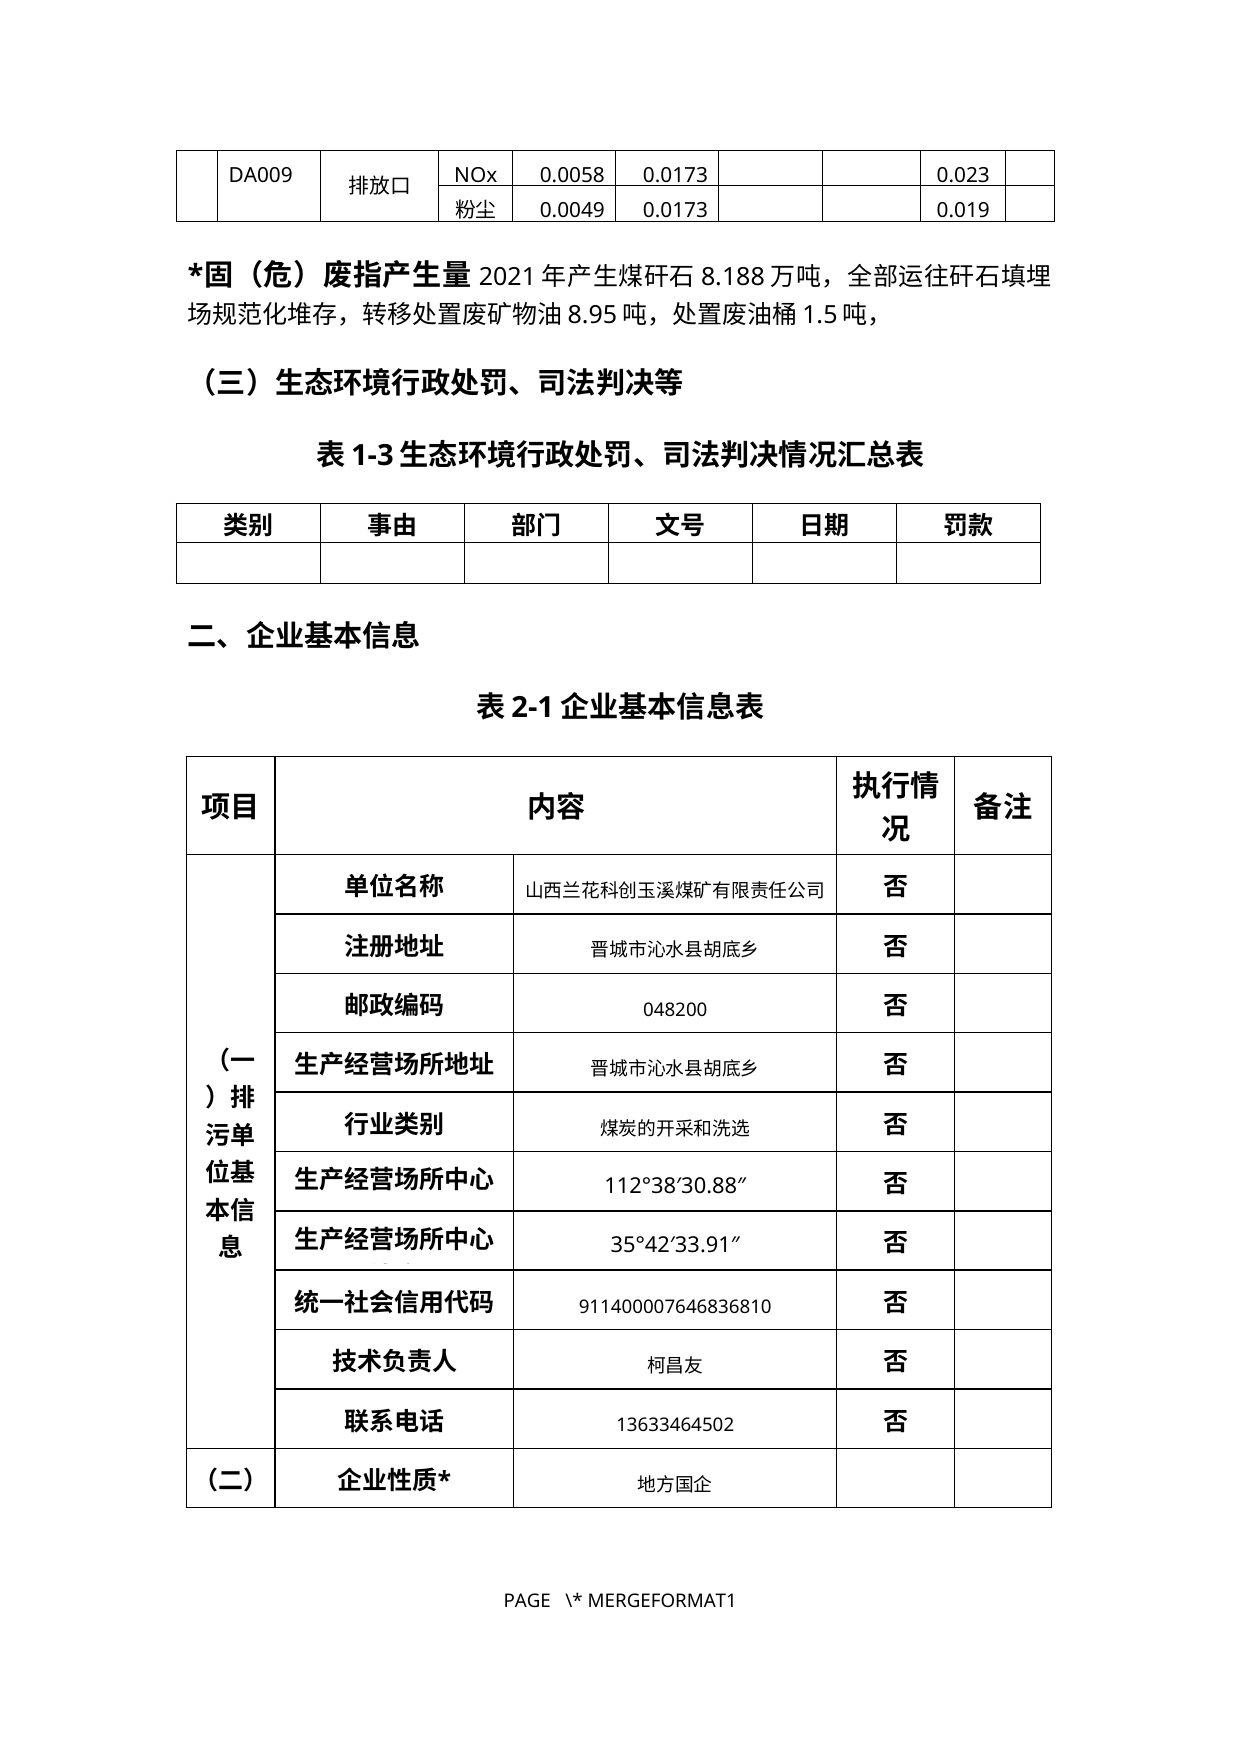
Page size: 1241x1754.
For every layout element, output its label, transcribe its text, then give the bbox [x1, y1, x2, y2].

table_header 日期 [753, 504, 896, 542]
table_cell 0.0173 [616, 151, 718, 185]
subtitle 二、企业基本信息 [187, 613, 1053, 655]
table_cell [955, 855, 1051, 913]
table_cell 911400007646836810 [514, 1271, 836, 1329]
table_cell 否 [837, 1330, 954, 1388]
table_cell [955, 1212, 1051, 1269]
table_cell 否 [837, 1152, 954, 1210]
table_cell NOx [439, 151, 512, 185]
text 表1-3生态环境行政处罚、司法判决情况汇总表 [187, 432, 1053, 474]
table_header 备注 [955, 757, 1051, 854]
table_cell 行业类别 [276, 1093, 513, 1151]
table_cell [955, 1033, 1051, 1091]
table_cell 0.0049 [513, 186, 615, 221]
table_cell [321, 543, 464, 582]
table_cell [955, 915, 1051, 972]
table_cell 0.0195 [921, 186, 1005, 221]
table_header 内容 [276, 757, 836, 854]
table_cell 企业性质* [276, 1449, 513, 1507]
table_cell 否 [837, 855, 954, 913]
table_cell 统一社会信用代码 [276, 1271, 513, 1329]
table_cell [823, 151, 920, 185]
table_cell 0.0231 [921, 151, 1005, 185]
table_cell 煤炭的开采和洗选 [514, 1093, 836, 1151]
table_cell [753, 543, 896, 582]
text 表2-1企业基本信息表 [187, 684, 1053, 726]
table_header 执行情况 [837, 757, 954, 854]
table_cell 邮政编码 [276, 974, 513, 1032]
table_cell [955, 1093, 1051, 1151]
table_cell [177, 543, 320, 582]
table_cell [719, 151, 822, 185]
table_cell [1006, 151, 1054, 185]
table_cell 单位名称 [276, 855, 513, 913]
table_cell 注册地址 [276, 915, 513, 972]
table_cell DA009 [218, 151, 320, 221]
subtitle （三）生态环境行政处罚、司法判决等 [187, 360, 1053, 402]
table_cell [465, 543, 608, 582]
table_cell 否 [837, 915, 954, 972]
text *固（危）废指产生量2021年产生煤矸石8.188万吨，全部运往矸石填埋场规范化堆存，转移处置废矿物油8.95吨，处置废油桶1.5吨， [187, 251, 1053, 331]
table_header 部门 [465, 504, 608, 542]
table_cell 否 [837, 1390, 954, 1447]
table_cell 晋城市沁水县胡底乡 [514, 915, 836, 972]
table_cell [837, 1449, 954, 1507]
table_cell [955, 974, 1051, 1032]
table_cell 否 [837, 1212, 954, 1269]
table_cell [609, 543, 752, 582]
table_cell [719, 186, 822, 221]
table_cell [955, 1449, 1051, 1507]
table_cell 0.0058 [513, 151, 615, 185]
table_cell 联系电话 [276, 1390, 513, 1447]
table_cell [955, 1271, 1051, 1329]
table_cell 煤泥烘干排放口 [321, 151, 438, 221]
table_header 项目 [187, 757, 274, 854]
table_cell 山西兰花科创玉溪煤矿有限责任公司 [514, 855, 836, 913]
table_cell 生产经营场所中心纬度 [276, 1212, 513, 1269]
table_cell 技术负责人 [276, 1330, 513, 1388]
table_cell 112°38′30.88″ [514, 1152, 836, 1210]
table_cell 生产经营场所地址 [276, 1033, 513, 1091]
table_cell 否 [837, 1033, 954, 1091]
table_cell 否 [837, 1093, 954, 1151]
table_cell [955, 1152, 1051, 1210]
table_cell （一）排污单位基本信息 [187, 855, 274, 1447]
table_header 文号 [609, 504, 752, 542]
table_header 类别 [177, 504, 320, 542]
table_cell [955, 1390, 1051, 1447]
table_header 事由 [321, 504, 464, 542]
table_cell 35°42′33.91″ [514, 1212, 836, 1269]
table_cell 048200 [514, 974, 836, 1032]
table_cell 柯昌友 [514, 1330, 836, 1388]
table_cell （二）企业属性 [187, 1449, 274, 1507]
table_cell 否 [837, 1271, 954, 1329]
table_cell 13633464502 [514, 1390, 836, 1447]
table_cell [955, 1330, 1051, 1388]
table_cell 0.0173 [616, 186, 718, 221]
table_cell [823, 186, 920, 221]
table_cell [1006, 186, 1054, 221]
table_cell 地方国企 [514, 1449, 836, 1507]
table_header 罚款 [897, 504, 1040, 542]
table_cell [897, 543, 1040, 582]
table_cell 生产经营场所中心经度 [276, 1152, 513, 1210]
table_cell 粉尘 [439, 186, 512, 221]
table_cell 否 [837, 974, 954, 1032]
table_cell 晋城市沁水县胡底乡 [514, 1033, 836, 1091]
